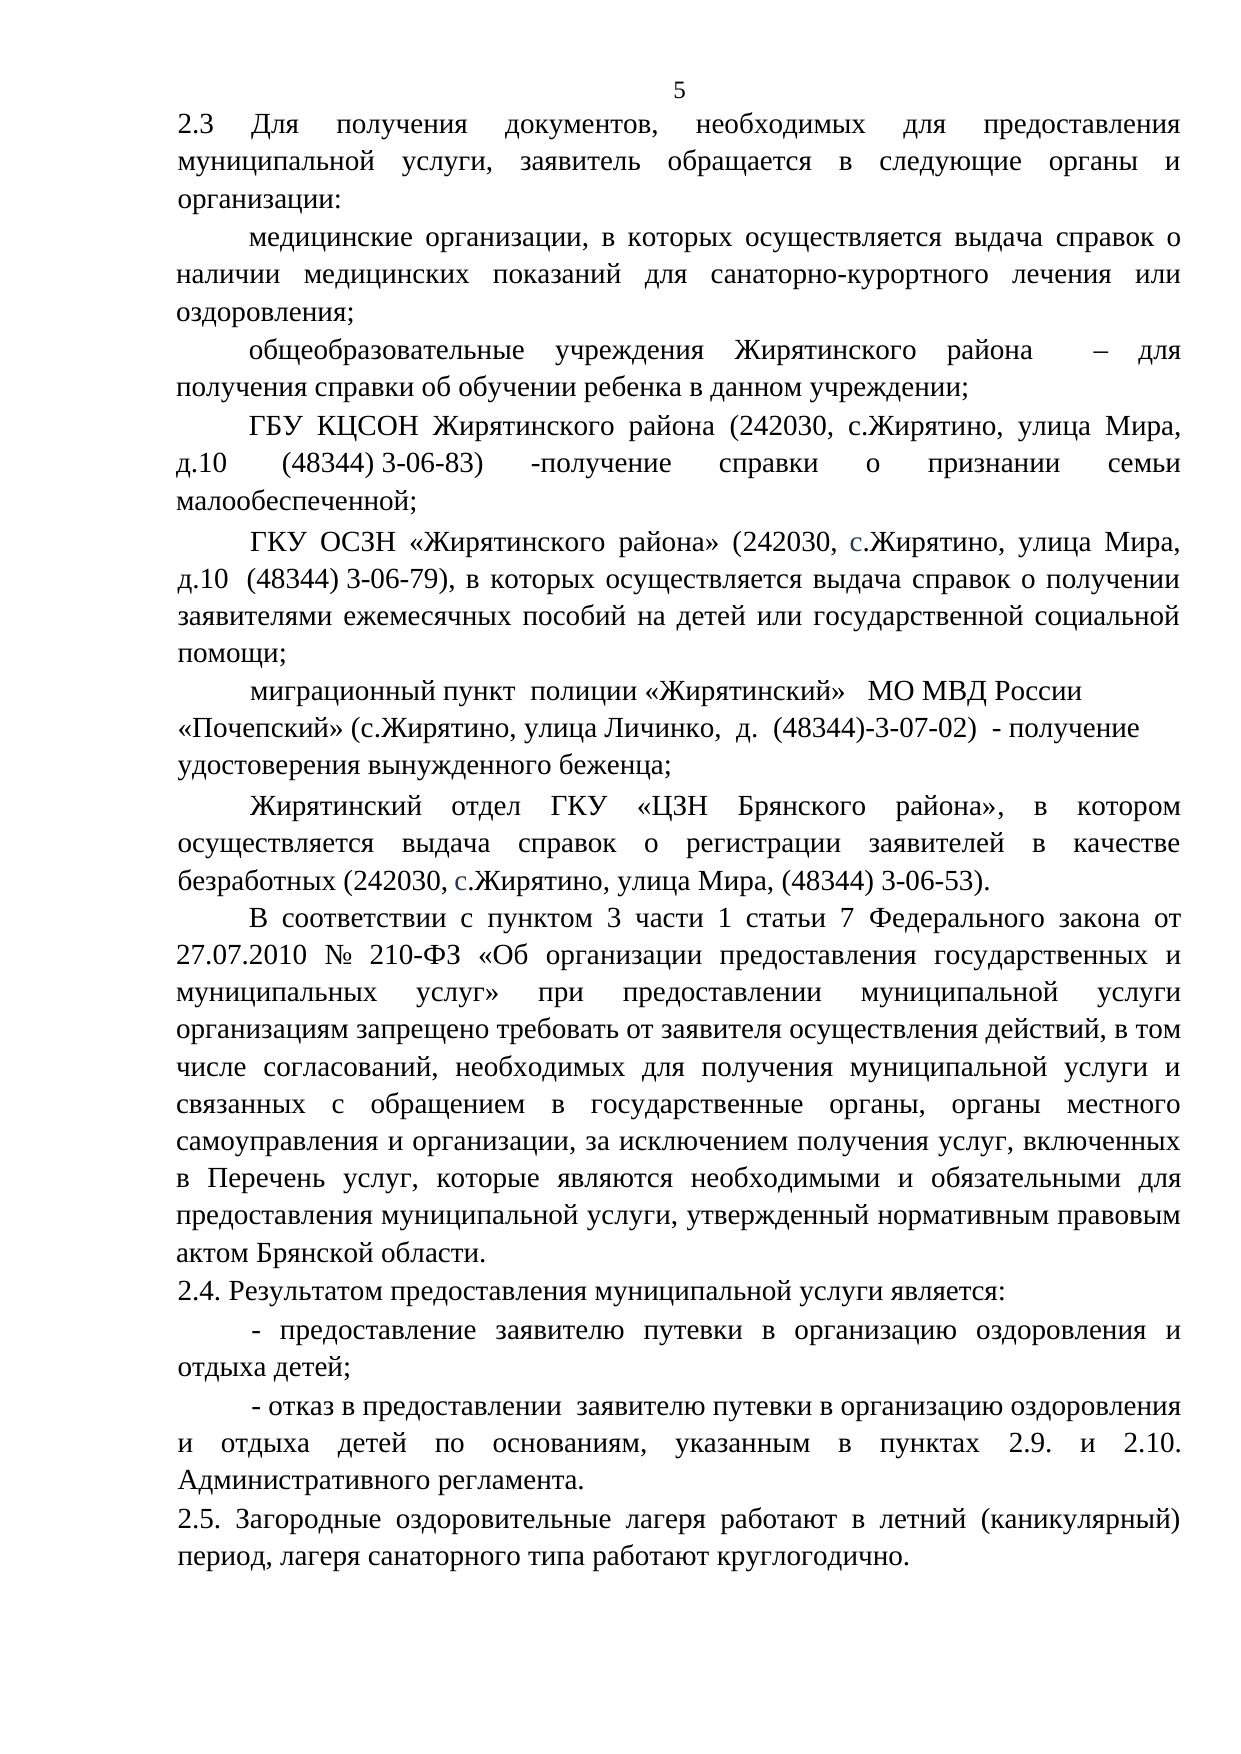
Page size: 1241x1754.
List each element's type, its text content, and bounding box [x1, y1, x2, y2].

text медицинские организации, в которых осуществляется выдача справок о наличии медицинских показаний для санаторно-курортного лечения или оздоровления; [176, 219, 1182, 327]
text общеобразовательные учреждения Жирятинского района – для получения справки об обучении ребенка в данном учреждении; [176, 332, 1182, 403]
text - отказ в предоставлении заявителю путевки в организацию оздоровления и отдыха детей по основаниям, указанным в пунктах 2.9. и 2.10. Административного регламента. [177, 1388, 1182, 1496]
text 2.5. Загородные оздоровительные лагеря работают в летний (каникулярный) период, лагеря санаторного типа работают круглогодично. [177, 1501, 1182, 1572]
subtitle ГКУ ОСЗН «Жирятинского района» (242030, с.Жирятино, улица Мира, д.10 (48344) 3-06-79), в которых осуществляется выдача справок о получении заявителями ежемесячных пособий на детей или государственной социальной помощи; [177, 524, 1181, 669]
text 2.4. Результатом предоставления муниципальной услуги является: [177, 1273, 1182, 1307]
text В соответствии с пунктом 3 части 1 статьи 7 Федерального закона от 27.07.2010 № 210-ФЗ «Об организации предоставления государственных и муниципальных услуг» при предоставлении муниципальной услуги организациям запрещено требовать от заявителя осуществления действий, в том числе согласований, необходимых для получения муниципальной услуги и связанных с обращением в государственные органы, органы местного самоуправления и организации, за исключением получения услуг, включенных в Перечень услуг, которые являются необходимыми и обязательными для предоставления муниципальной услуги, утвержденный нормативным правовым актом Брянской области. [176, 900, 1182, 1268]
text - предоставление заявителю путевки в организацию оздоровления и отдыха детей; [177, 1312, 1182, 1383]
subtitle Жирятинский отдел ГКУ «ЦЗН Брянского района», в котором осуществляется выдача справок о регистрации заявителей в качестве безработных (242030, с.Жирятино, улица Мира, (48344) 3-06-53). [177, 788, 1181, 896]
text 2.3 Для получения документов, необходимых для предоставления муниципальной услуги, заявитель обращается в следующие органы и организации: [177, 106, 1182, 214]
text ГБУ КЦСОН Жирятинского района (242030, с.Жирятино, улица Мира, д.10 (48344) 3-06-83) -получение справки о признании семьи малообеспеченной; [176, 408, 1182, 516]
text миграционный пункт полиции «Жирятинский» МО МВД России «Почепский» (с.Жирятино, улица Личинко, д. (48344)-3-07-02) - получение удостоверения вынужденного беженца; [177, 673, 1181, 781]
